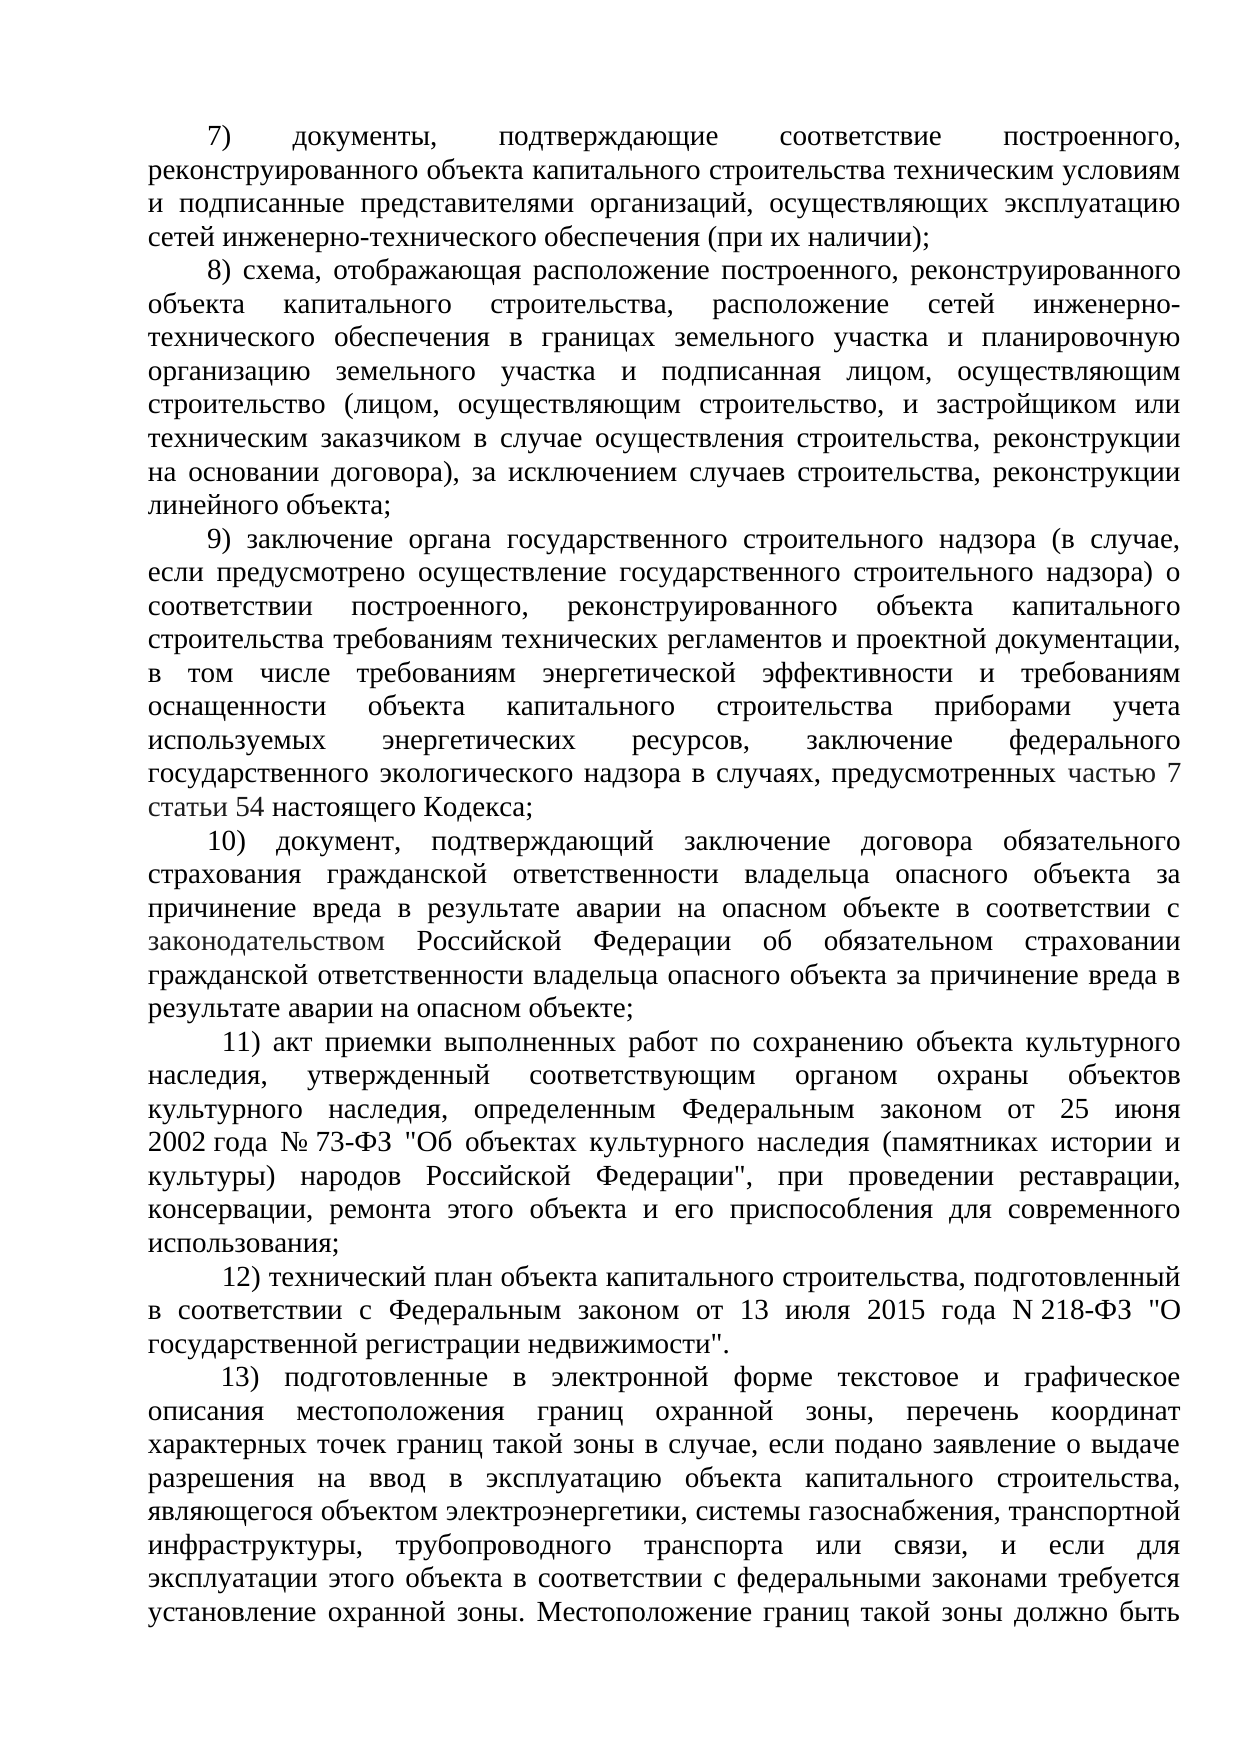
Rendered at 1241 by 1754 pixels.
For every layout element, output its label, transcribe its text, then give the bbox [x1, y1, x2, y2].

text 11) акт приемки выполненных работ по сохранению объекта культурного наследия, утвержденный соответствующим органом охраны объектов культурного наследия, определенным Федеральным законом от 25 июня 2002 года № 73-ФЗ "Об объектах культурного наследия (памятниках истории и культуры) народов Российской Федерации", при проведении реставрации, консервации, ремонта этого объекта и его приспособления для современного использования; [148, 1024, 1181, 1259]
text 9) заключение органа государственного строительного надзора (в случае, если предусмотрено осуществление государственного строительного надзора) о соответствии построенного, реконструированного объекта капитального строительства требованиям технических регламентов и проектной документации, в том числе требованиям энергетической эффективности и требованиям оснащенности объекта капитального строительства приборами учета используемых энергетических ресурсов, заключение федерального государственного экологического надзора в случаях, предусмотренных частью 7 статьи 54 настоящего Кодекса; [148, 521, 1181, 823]
text 7) документы, подтверждающие соответствие построенного, реконструированного объекта капитального строительства техническим условиям и подписанные представителями организаций, осуществляющих эксплуатацию сетей инженерно-технического обеспечения (при их наличии); [148, 118, 1181, 252]
text 12) технический план объекта капитального строительства, подготовленный в соответствии с Федеральным законом от 13 июля 2015 года N 218-ФЗ "О государственной регистрации недвижимости". [148, 1259, 1181, 1359]
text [148, 1359, 1181, 1628]
text 8) схема, отображающая расположение построенного, реконструированного объекта капитального строительства, расположение сетей инженерно-технического обеспечения в границах земельного участка и планировочную организацию земельного участка и подписанная лицом, осуществляющим строительство (лицом, осуществляющим строительство, и застройщиком или техническим заказчиком в случае осуществления строительства, реконструкции на основании договора), за исключением случаев строительства, реконструкции линейного объекта; [148, 252, 1181, 521]
text 10) документ, подтверждающий заключение договора обязательного страхования гражданской ответственности владельца опасного объекта за причинение вреда в результате аварии на опасном объекте в соответствии с законодательством Российской Федерации об обязательном страховании гражданской ответственности владельца опасного объекта за причинение вреда в результате аварии на опасном объекте; [148, 823, 1181, 1024]
